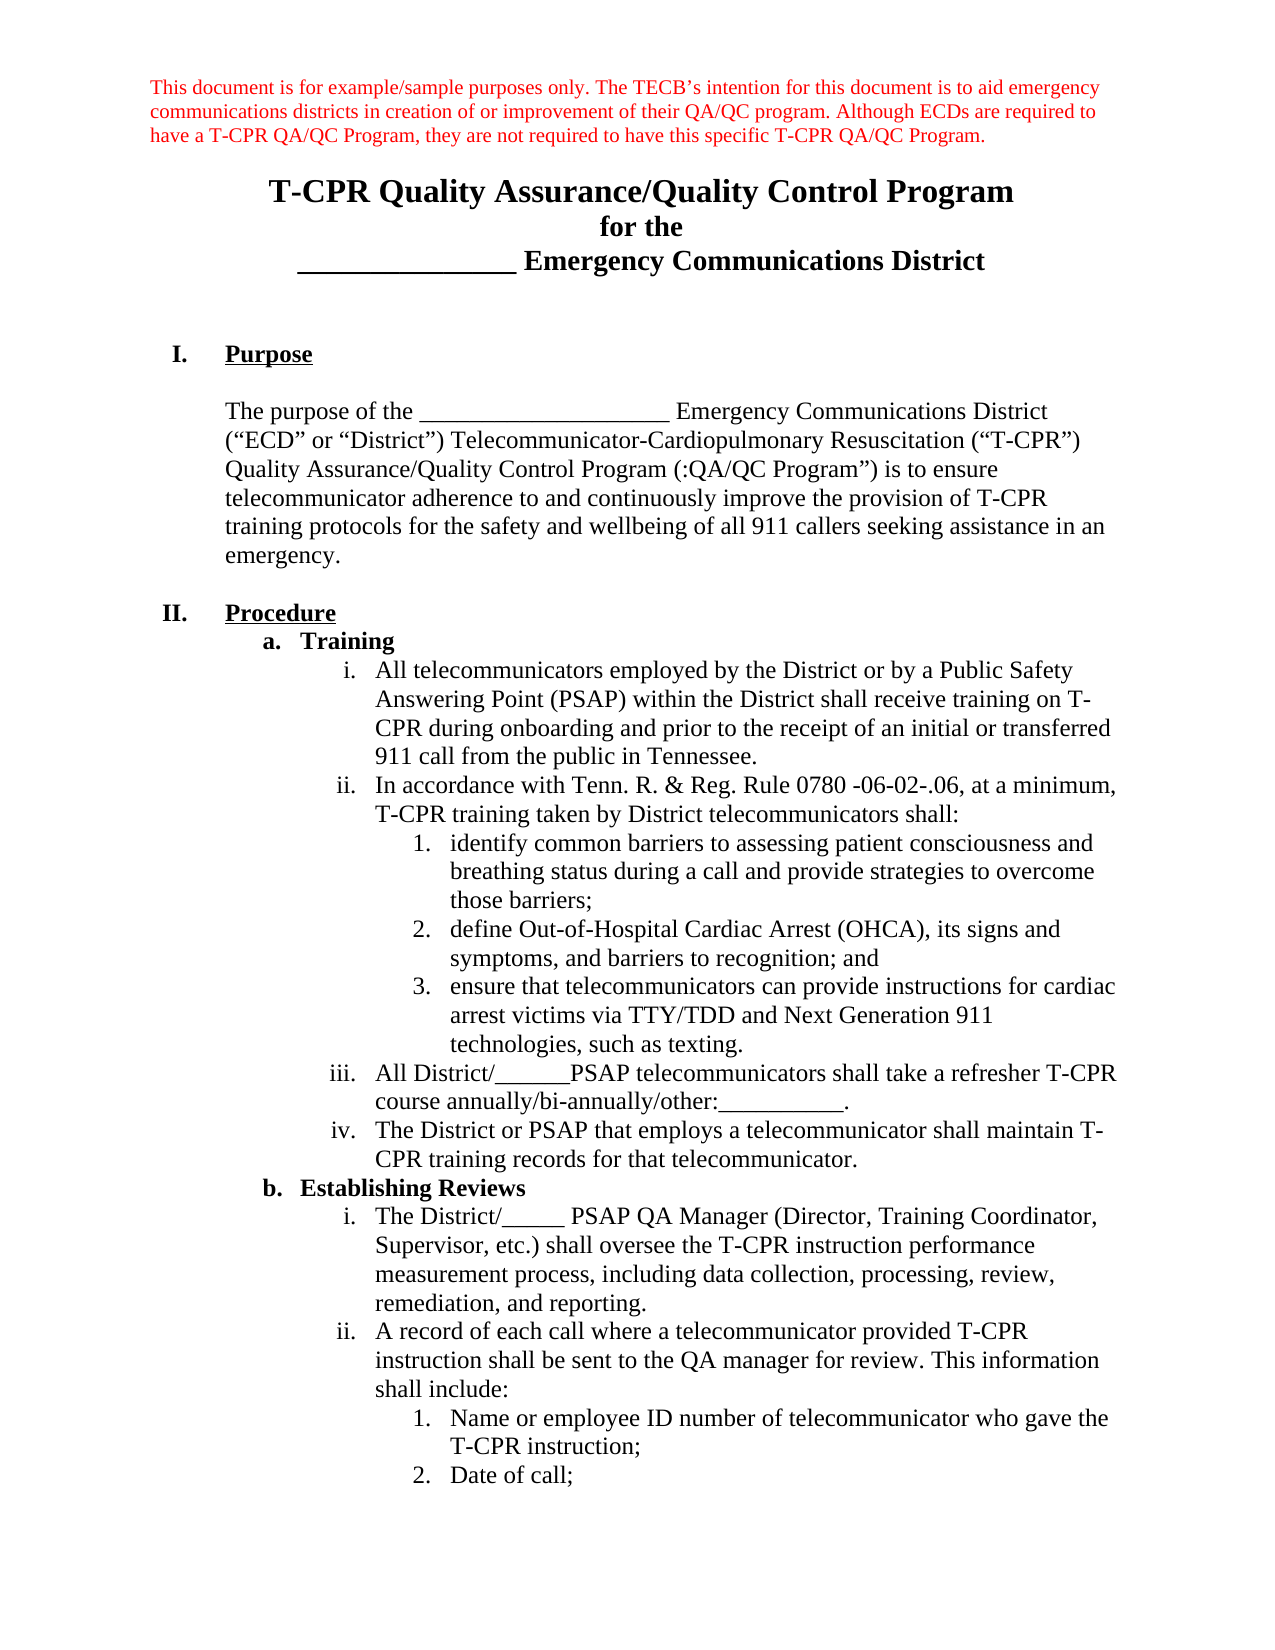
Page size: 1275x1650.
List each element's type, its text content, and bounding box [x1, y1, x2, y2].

list Training [262, 626, 1125, 655]
list The District/_____ PSAP QA Manager (Director, Training Coordinator, Supervisor, etc.) shall oversee the T-CPR instruction performance measurement process, including data collection, processing, review, remediation, and reporting. [356, 1201, 1125, 1316]
list All telecommunicators employed by the District or by a Public Safety Answering Point (PSAP) within the District shall receive training on T-CPR during onboarding and prior to the receipt of an initial or transferred 911 call from the public in Tennessee. [356, 655, 1125, 770]
list Date of call; [412, 1460, 1125, 1489]
text The purpose of the ____________________ Emergency Communications District (“ECD” or “District”) Telecommunicator-Cardiopulmonary Resuscitation (“T-CPR”) Quality Assurance/Quality Control Program (:QA/QC Program”) is to ensure telecommunicator adherence to and continuously improve the provision of T-CPR training protocols for the safety and wellbeing of all 911 callers seeking assistance in an emergency. [225, 396, 1125, 569]
list A record of each call where a telecommunicator provided T-CPR instruction shall be sent to the QA manager for review. This information shall include: [356, 1316, 1125, 1403]
text _______________ Emergency Communications District [157, 243, 1125, 277]
list define Out-of-Hospital Cardiac Arrest (OHCA), its signs and symptoms, and barriers to recognition; and [412, 914, 1125, 971]
list Purpose [187, 339, 1125, 368]
list All District/______PSAP telecommunicators shall take a refresher T-CPR course annually/bi-annually/other:__________. [356, 1058, 1125, 1115]
list The District or PSAP that employs a telecommunicator shall maintain T-CPR training records for that telecommunicator. [356, 1115, 1125, 1173]
list identify common barriers to assessing patient consciousness and breathing status during a call and provide strategies to overcome those barriers; [412, 828, 1125, 914]
text T-CPR Quality Assurance/Quality Control Program [157, 171, 1125, 209]
text for the [157, 209, 1125, 243]
list ensure that telecommunicators can provide instructions for cardiac arrest victims via TTY/TDD and Next Generation 911 technologies, such as texting. [412, 971, 1125, 1058]
list Name or employee ID number of telecommunicator who gave the T-CPR instruction; [412, 1403, 1125, 1460]
list Establishing Reviews [262, 1173, 1125, 1201]
list In accordance with Tenn. R. & Reg. Rule 0780 -06-02-.06, at a minimum, T-CPR training taken by District telecommunicators shall: [356, 770, 1125, 828]
list Procedure [187, 598, 1125, 626]
